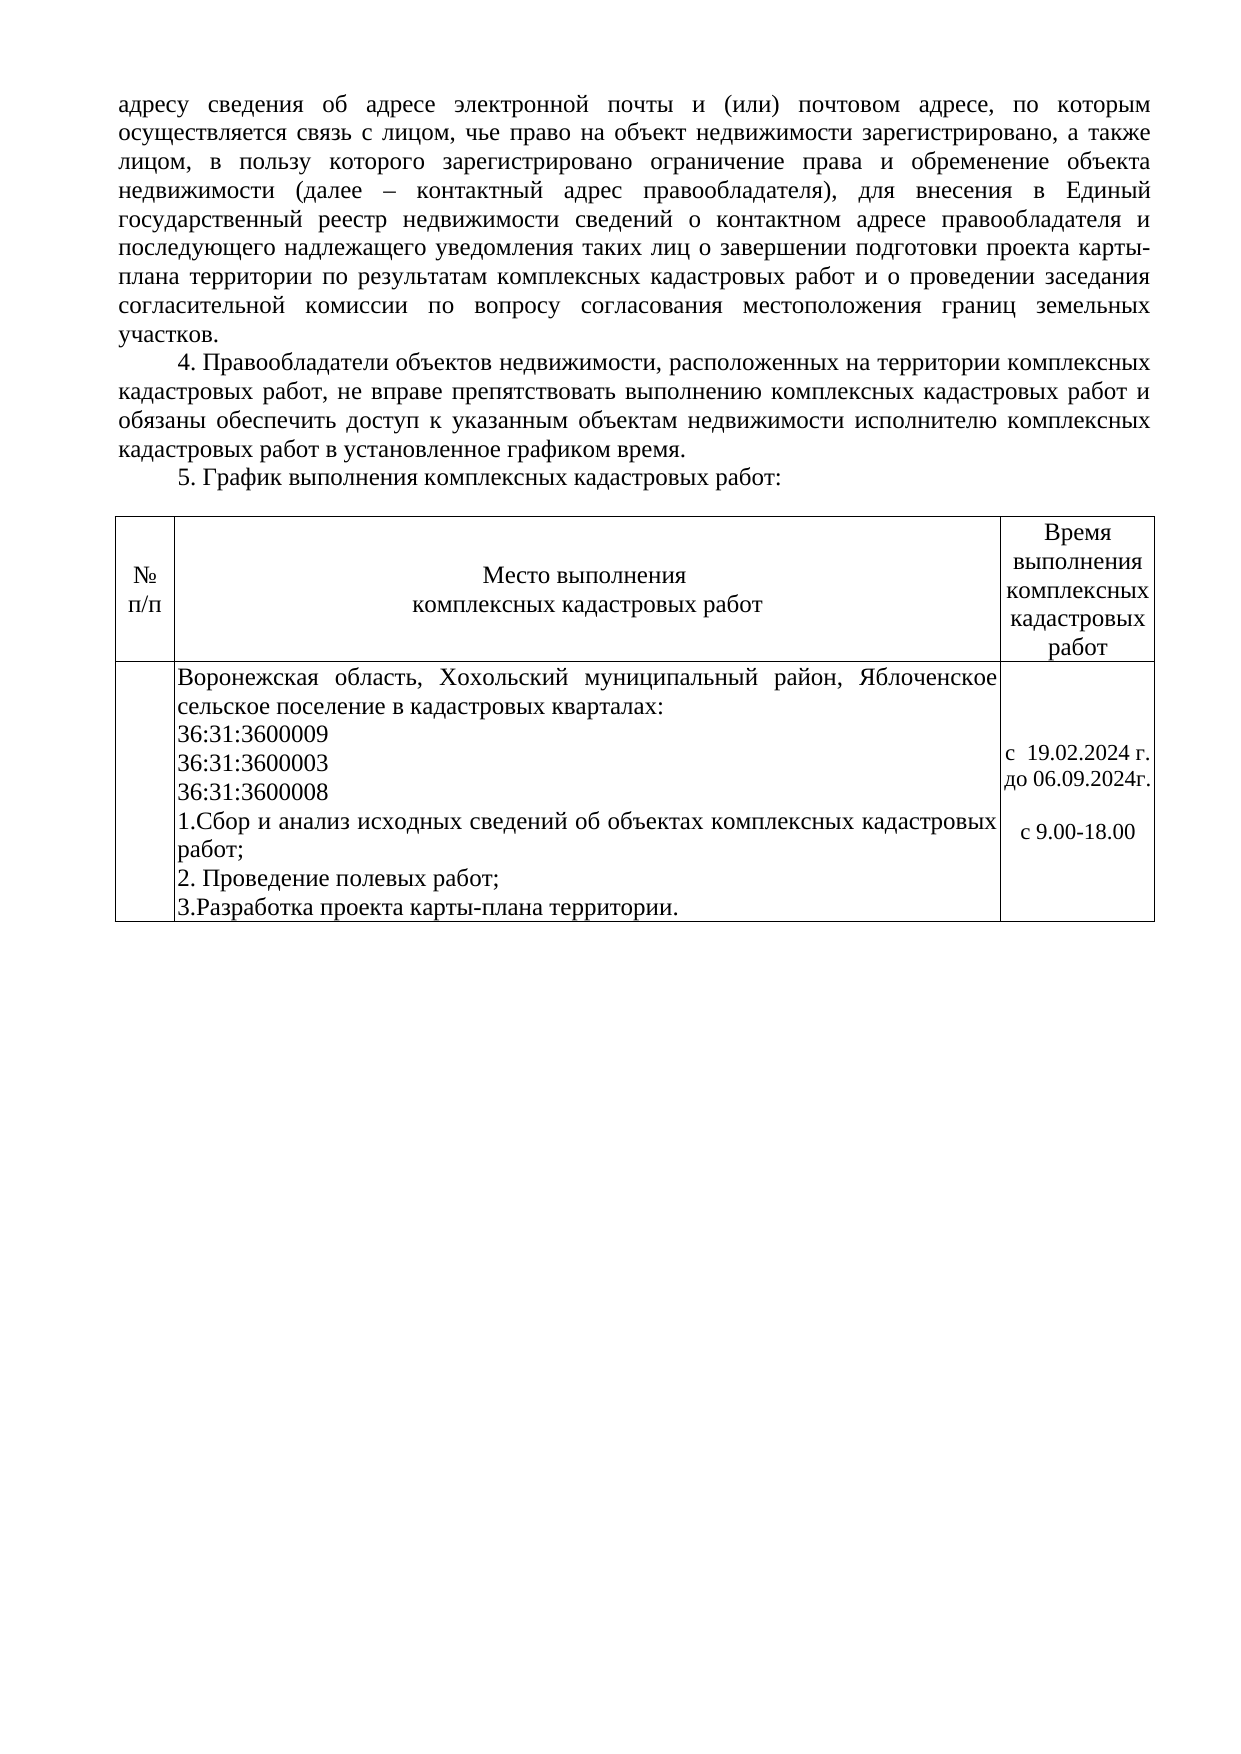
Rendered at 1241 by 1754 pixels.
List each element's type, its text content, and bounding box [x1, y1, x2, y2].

table_header Время выполнения комплексных кадастровых работ [1001, 517, 1154, 661]
table_header № п/п [116, 517, 174, 661]
text 5. График выполнения комплексных кадастровых работ: [118, 462, 1152, 491]
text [118, 89, 1152, 347]
text 4. Правообладатели объектов недвижимости, расположенных на территории комплексных кадастровых работ, не вправе препятствовать выполнению комплексных кадастровых работ и обязаны обеспечить доступ к указанным объектам недвижимости исполнителю комплексных кадастровых работ в установленное графиком время. [118, 347, 1152, 462]
table_header Место выполнения комплексных кадастровых работ [175, 517, 1000, 661]
table_cell [116, 662, 174, 921]
table_cell Воронежская область, Хохольский муниципальный район, Яблоченское сельское поселение в кадастровых кварталах: 36:31:3600009 36:31:3600003 36:31:3600008 1.Cбор и анализ исходных сведений об объектах комплексных кадастровых работ; 2. Проведение полевых работ; 3.Разработка проекта карты-плана территории. [175, 662, 1000, 921]
table_cell c 19.02.2024 г. до 06.09.2024г. с 9.00-18.00 [1001, 662, 1154, 921]
